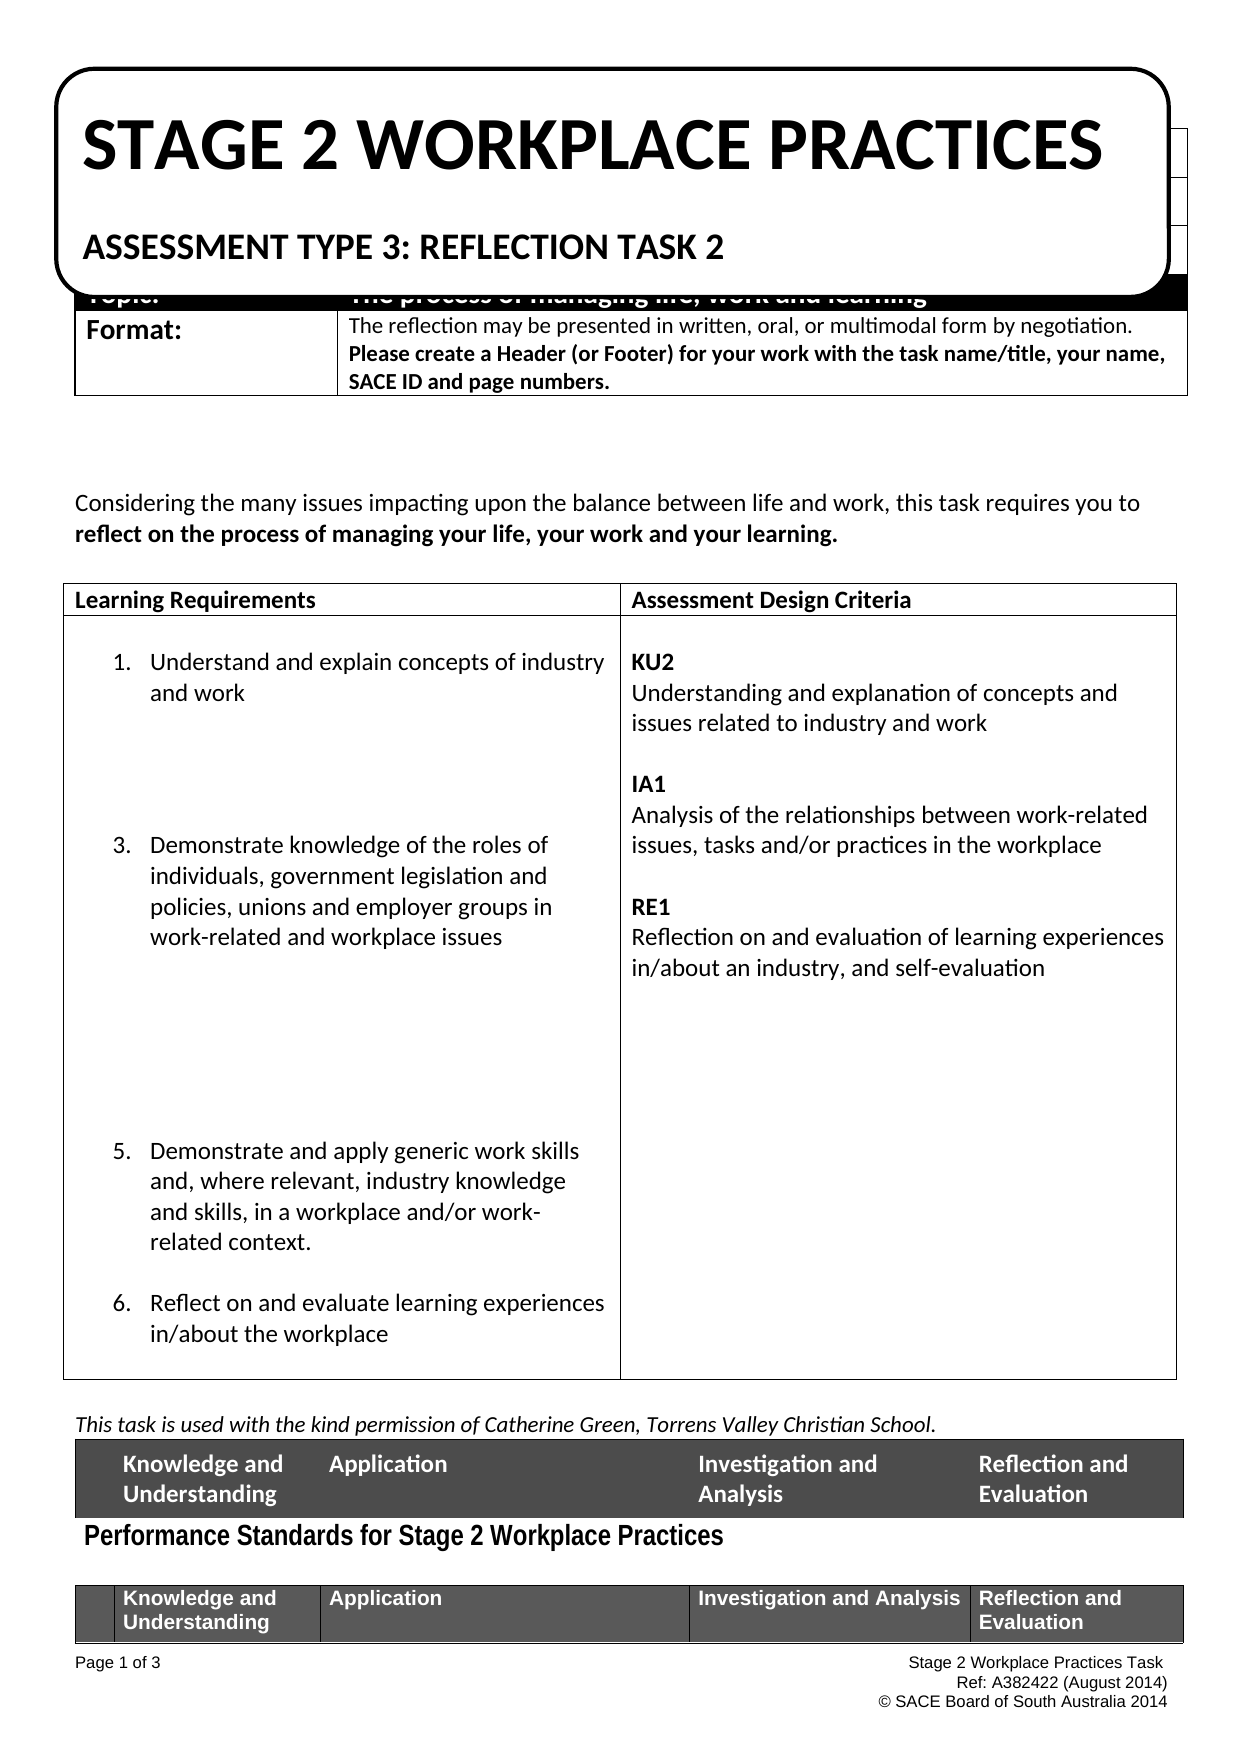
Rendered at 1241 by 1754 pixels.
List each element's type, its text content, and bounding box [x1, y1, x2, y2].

table_cell Knowledge and Understanding [115, 1586, 320, 1642]
table_header [76, 1440, 114, 1518]
table_cell Understand and explain concepts of industry and work Analyse the relationships between work-related issues and practices in workplaces Demonstrate knowledge of the roles of individuals, government legislation and policies, unions and employer groups in work-related and workplace issues Investigate the dynamic nature of work-related and workplace issues, cultures, and/or environments locally, nationally and/or globally Demonstrate and apply generic work skills and, where relevant, industry knowledge and skills, in a workplace and/or work-related context. Reflect on and evaluate learning experiences in/about the workplace [64, 616, 620, 1379]
table_header Application [320, 1440, 689, 1518]
table_cell KU2 Understanding and explanation of concepts and issues related to industry and work IA1 Analysis of the relationships between work-related issues, tasks and/or practices in the workplace RE1 Reflection on and evaluation of learning experiences in/about an industry, and self-evaluation [621, 616, 1176, 1379]
table_cell Reflection and Evaluation [971, 1586, 1183, 1642]
table_header Reflection and Evaluation [970, 1440, 1183, 1518]
table_header Assessment Design Criteria [621, 584, 1176, 615]
table_cell Performance Standards for Stage 2 Workplace Practices [75, 1518, 1183, 1585]
table_cell Application [321, 1586, 689, 1642]
table_cell Format: [76, 311, 337, 395]
table_cell Investigation and Analysis [690, 1586, 970, 1642]
table_cell [76, 1586, 114, 1642]
table_header Knowledge and Understanding [114, 1440, 320, 1518]
table_cell The process of managing life, work and learning [338, 275, 1187, 310]
table_cell [1169, 226, 1187, 274]
table_header Learning Requirements [64, 584, 620, 615]
table_cell This task is used with the kind permission of Catherine Green, Torrens Valley Christian School. [64, 1380, 1176, 1438]
table_cell The reflection may be presented in written, oral, or multimodal form by negotiation. Please create a Header (or Footer) for your work with the task name/title, your name, SACE ID and page numbers. [338, 311, 1187, 395]
table_header Investigation and Analysis [689, 1440, 970, 1518]
table_cell Topic: [76, 296, 337, 310]
text Considering the many issues impacting upon the balance between life and work, this task requires you to reflect on the process of managing your life, your work and your learning. [75, 487, 1165, 548]
table_header [1171, 129, 1187, 177]
table_cell [1171, 178, 1187, 225]
